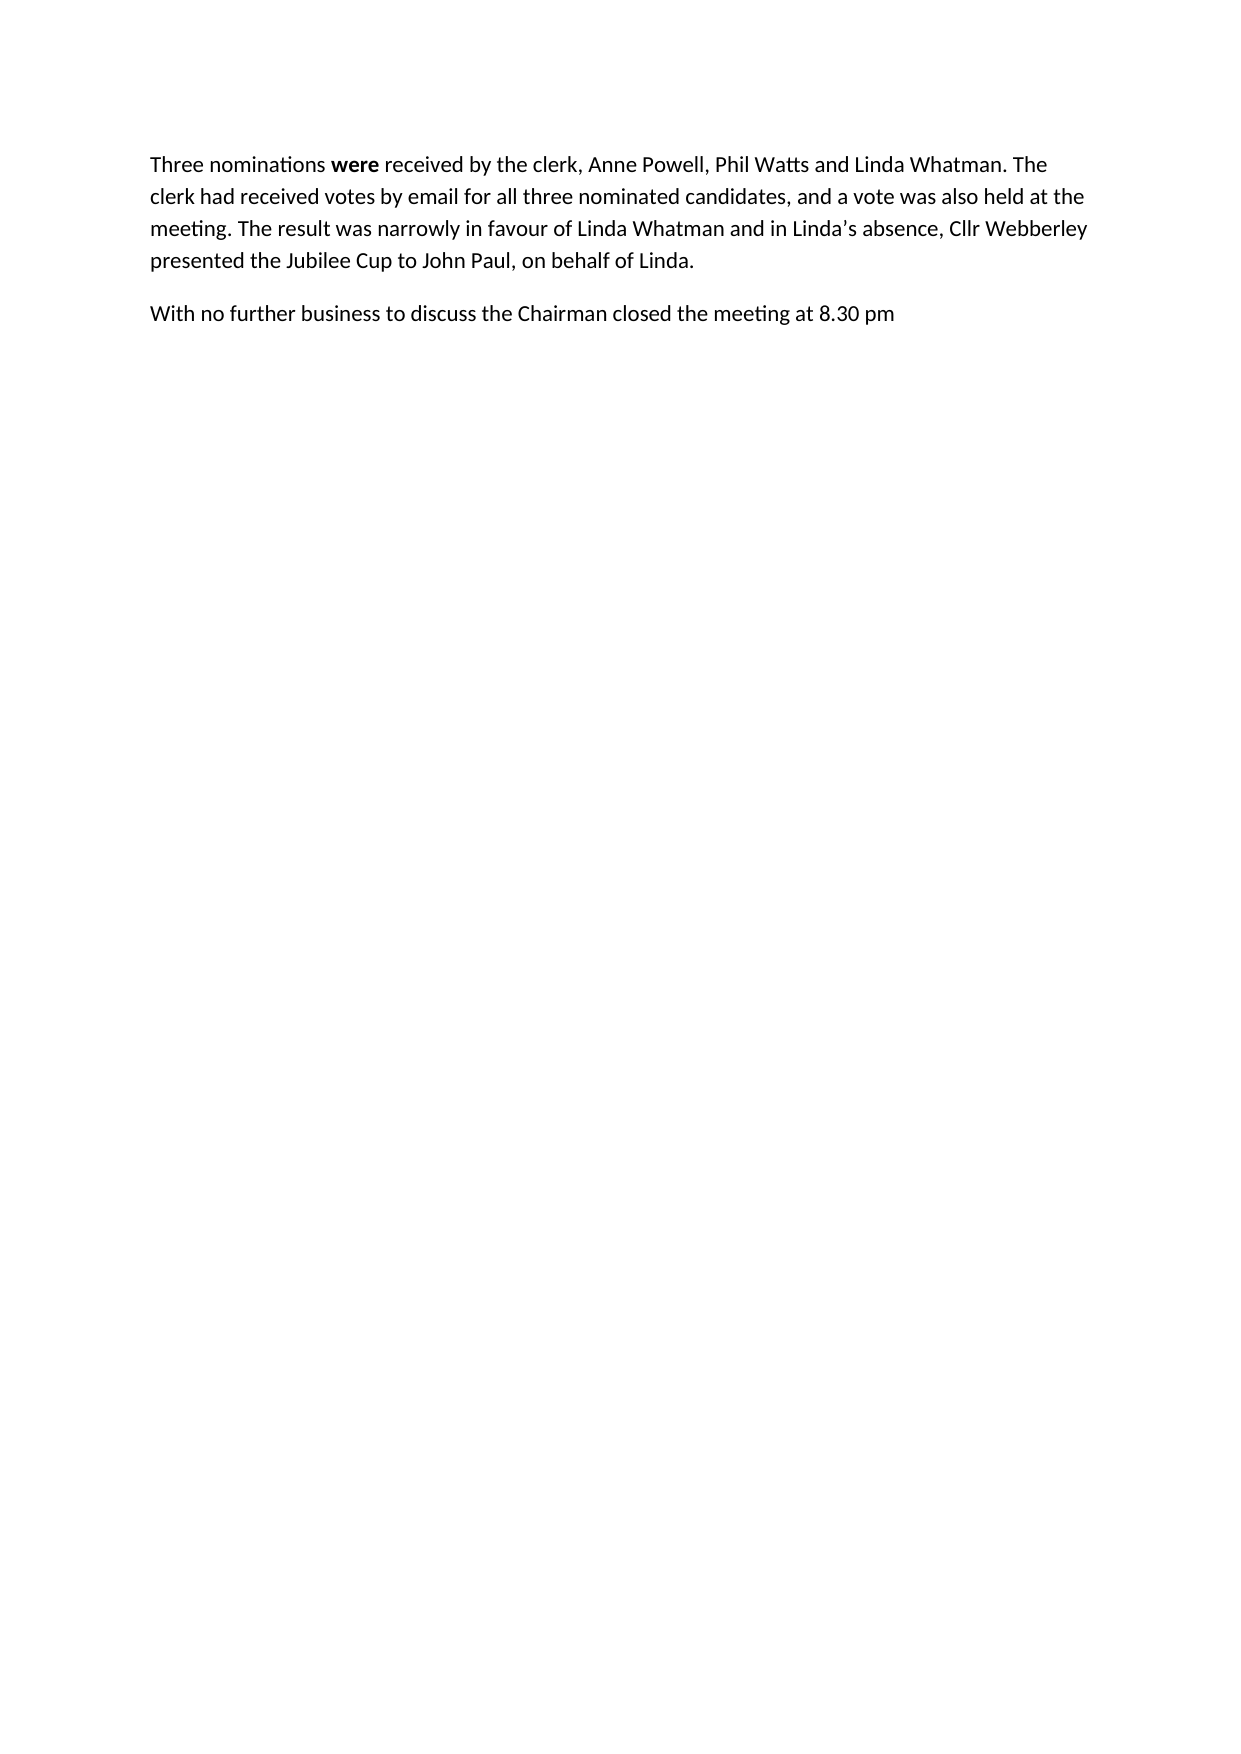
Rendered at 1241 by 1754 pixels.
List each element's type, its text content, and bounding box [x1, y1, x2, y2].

text With no further business to discuss the Chairman closed the meeting at 8.30 pm [150, 299, 1090, 328]
text Three nominations were received by the clerk, Anne Powell, Phil Watts and Linda Whatman. The clerk had received votes by email for all three nominated candidates, and a vote was also held at the meeting. The result was narrowly in favour of Linda Whatman and in Linda’s absence, Cllr Webberley presented the Jubilee Cup to John Paul, on behalf of Linda. [150, 150, 1090, 274]
